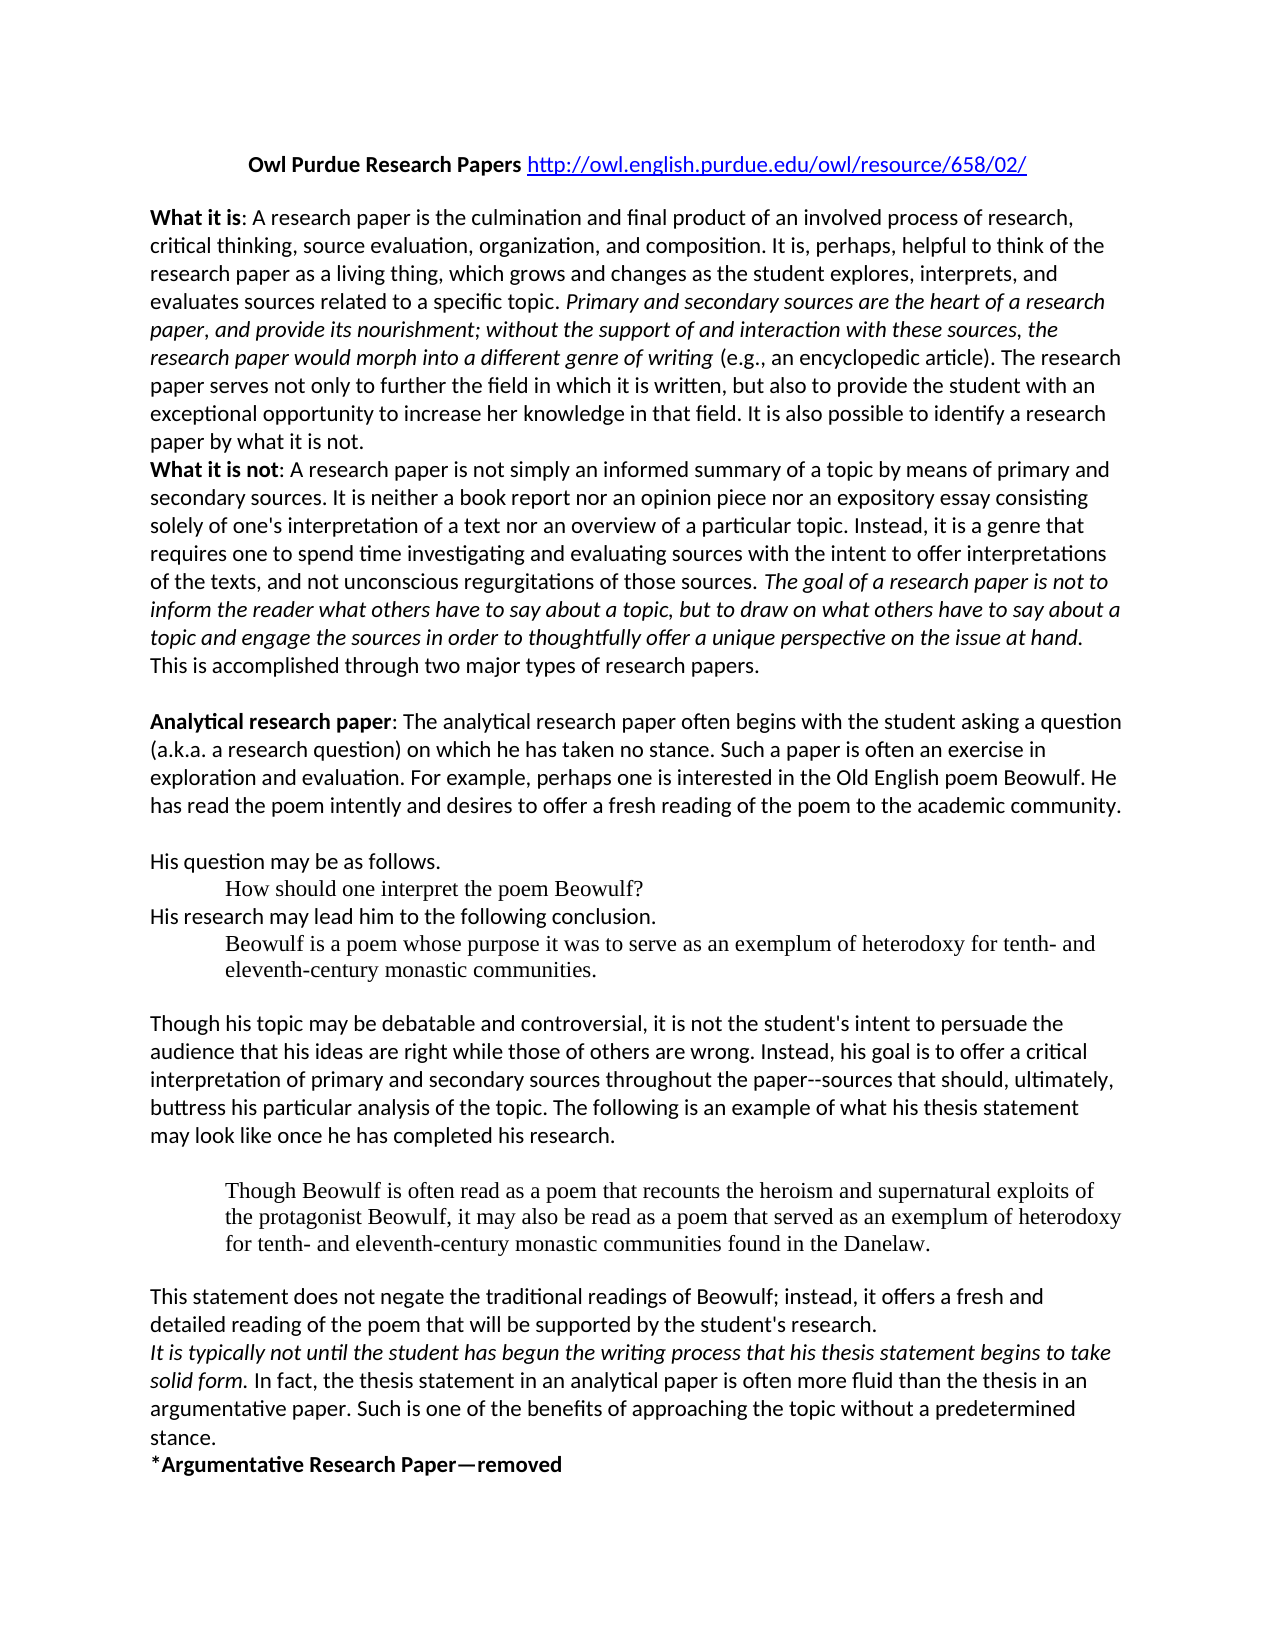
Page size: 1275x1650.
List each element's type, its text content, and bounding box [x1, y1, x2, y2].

text This statement does not negate the traditional readings of Beowulf; instead, it offers a fresh and detailed reading of the poem that will be supported by the student's research. [150, 1282, 1125, 1338]
text Owl Purdue Research Papers http://owl.english.purdue.edu/owl/resource/658/02/ [150, 150, 1125, 178]
text Analytical research paper: The analytical research paper often begins with the student asking a question (a.k.a. a research question) on which he has taken no stance. Such a paper is often an exercise in exploration and evaluation. For example, perhaps one is interested in the Old English poem Beowulf. He has read the poem intently and desires to offer a fresh reading of the poem to the academic community. [150, 707, 1125, 819]
text What it is not: A research paper is not simply an informed summary of a topic by means of primary and secondary sources. It is neither a book report nor an opinion piece nor an expository essay consisting solely of one's interpretation of a text nor an overview of a particular topic. Instead, it is a genre that requires one to spend time investigating and evaluating sources with the intent to offer interpretations of the texts, and not unconscious regurgitations of those sources. The goal of a research paper is not to inform the reader what others have to say about a topic, but to draw on what others have to say about a topic and engage the sources in order to thoughtfully offer a unique perspective on the issue at hand. This is accomplished through two major types of research papers. [150, 455, 1125, 679]
text It is typically not until the student has begun the writing process that his thesis statement begins to take solid form. In fact, the thesis statement in an analytical paper is often more fluid than the thesis in an argumentative paper. Such is one of the benefits of approaching the topic without a predetermined stance. [150, 1338, 1125, 1451]
text Though Beowulf is often read as a poem that recounts the heroism and supernatural exploits of the protagonist Beowulf, it may also be read as a poem that served as an exemplum of heterodoxy for tenth- and eleventh-century monastic communities found in the Danelaw. [225, 1177, 1125, 1256]
text *Argumentative Research Paper—removed [150, 1451, 1125, 1479]
text His research may lead him to the following conclusion. [150, 902, 1125, 930]
text What it is: A research paper is the culmination and final product of an involved process of research, critical thinking, source evaluation, organization, and composition. It is, perhaps, helpful to think of the research paper as a living thing, which grows and changes as the student explores, interprets, and evaluates sources related to a specific topic. Primary and secondary sources are the heart of a research paper, and provide its nourishment; without the support of and interaction with these sources, the research paper would morph into a different genre of writing (e.g., an encyclopedic article). The research paper serves not only to further the field in which it is written, but also to provide the student with an exceptional opportunity to increase her knowledge in that field. It is also possible to identify a research paper by what it is not. [150, 203, 1125, 455]
text Beowulf is a poem whose purpose it was to serve as an exemplum of heterodoxy for tenth- and eleventh-century monastic communities. [225, 930, 1125, 983]
text Though his topic may be debatable and controversial, it is not the student's intent to persuade the audience that his ideas are right while those of others are wrong. Instead, his goal is to offer a critical interpretation of primary and secondary sources throughout the paper--sources that should, ultimately, buttress his particular analysis of the topic. The following is an example of what his thesis statement may look like once he has completed his research. [150, 1009, 1125, 1149]
text How should one interpret the poem Beowulf? [225, 876, 1125, 902]
text His question may be as follows. [150, 847, 1125, 876]
